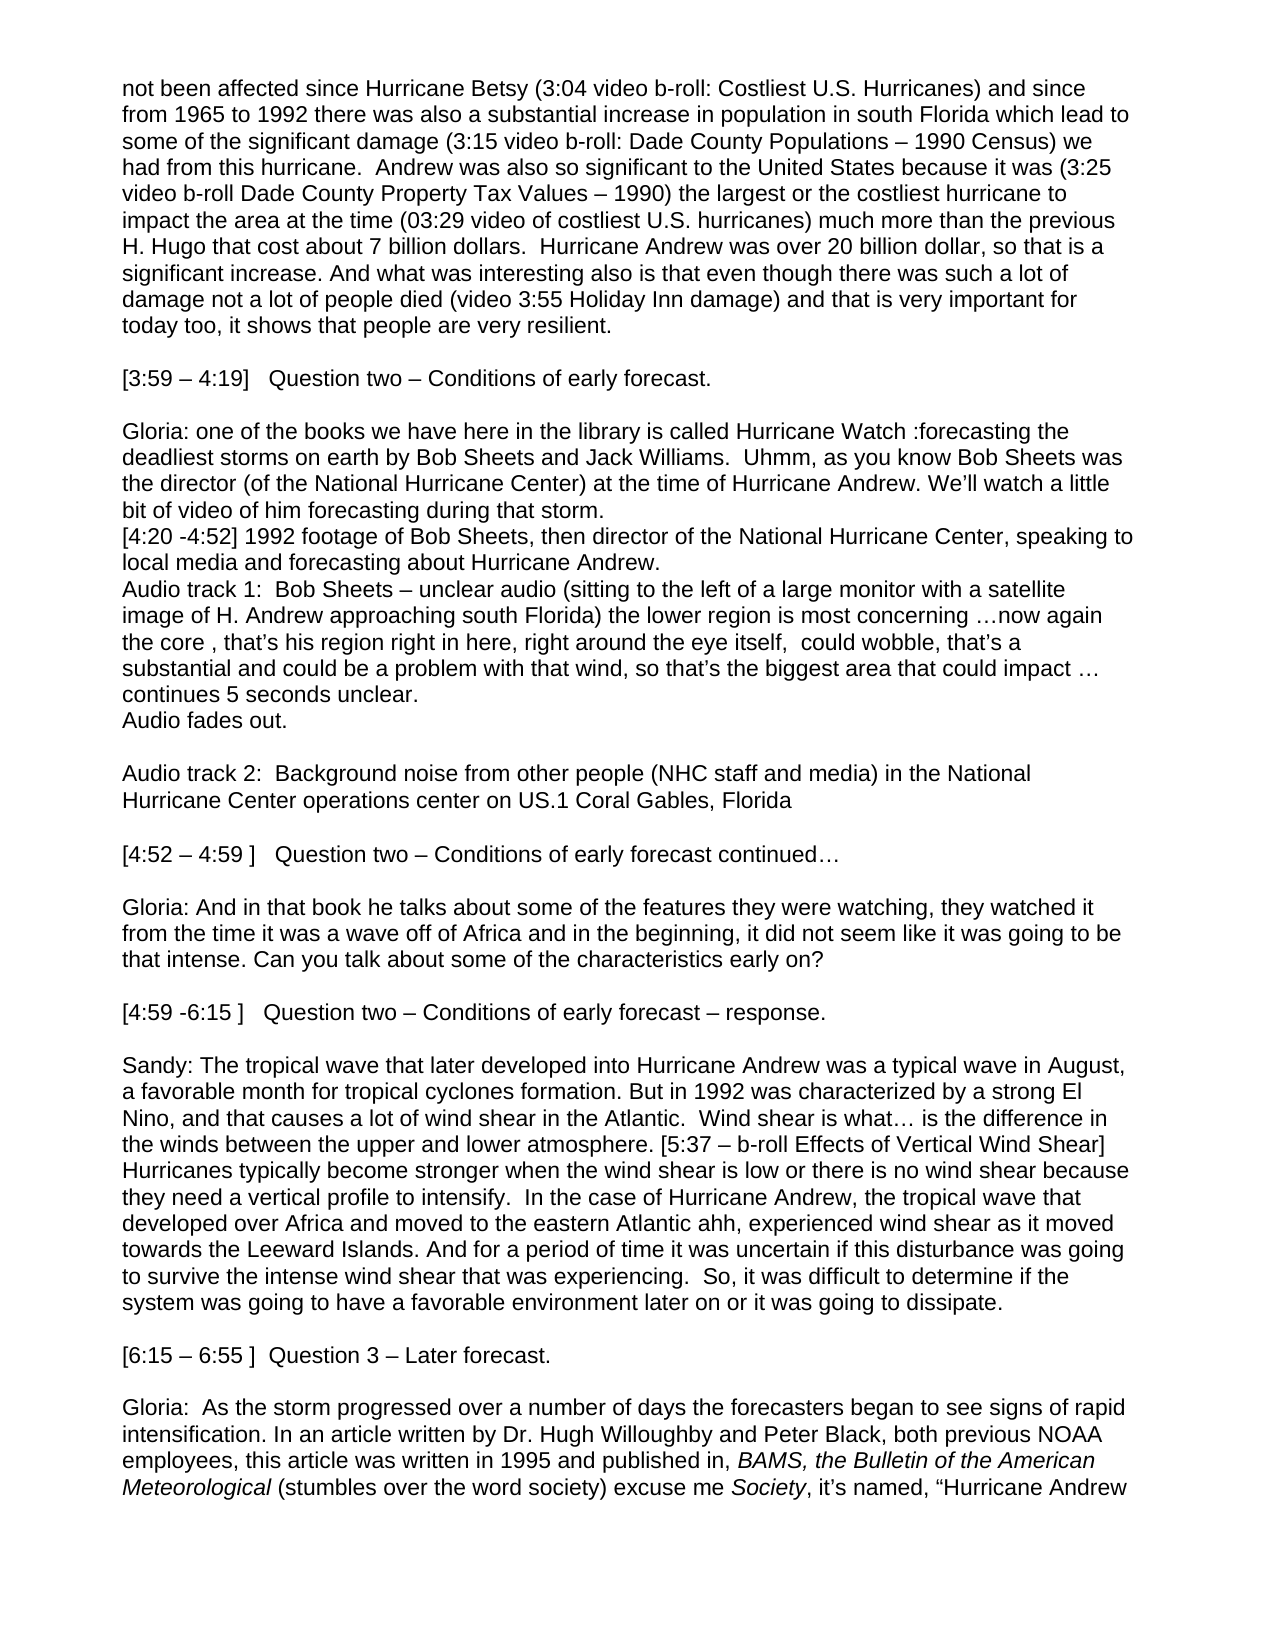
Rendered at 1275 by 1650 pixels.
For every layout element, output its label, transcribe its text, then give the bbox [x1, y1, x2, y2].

text Audio track 2: Background noise from other people (NHC staff and media) in the National Hurricane Center operations center on US.1 Coral Gables, Florida [122, 760, 1134, 813]
text Audio fades out. [122, 707, 1134, 734]
text Gloria: And in that book he talks about some of the features they were watching, they watched it from the time it was a wave off of Africa and in the beginning, it did not seem like it was going to be that intense. Can you talk about some of the characteristics early on? [122, 894, 1134, 973]
text [4:59 -6:15 ] Question two – Conditions of early forecast – response. [122, 999, 1134, 1025]
text [4:20 -4:52] 1992 footage of Bob Sheets, then director of the National Hurricane Center, speaking to local media and forecasting about Hurricane Andrew. [122, 523, 1134, 576]
text Sandy: The tropical wave that later developed into Hurricane Andrew was a typical wave in August, a favorable month for tropical cyclones formation. But in 1992 was characterized by a strong El Nino, and that causes a lot of wind shear in the Atlantic. Wind shear is what… is the difference in the winds between the upper and lower atmosphere. [5:37 – b-roll Effects of Vertical Wind Shear] Hurricanes typically become stronger when the wind shear is low or there is no wind shear because they need a vertical profile to intensify. In the case of Hurricane Andrew, the tropical wave that developed over Africa and moved to the eastern Atlantic ahh, experienced wind shear as it moved towards the Leeward Islands. And for a period of time it was uncertain if this disturbance was going to survive the intense wind shear that was experiencing. So, it was difficult to determine if the system was going to have a favorable environment later on or it was going to dissipate. [122, 1052, 1134, 1315]
text [6:15 – 6:55 ] Question 3 – Later forecast. [122, 1342, 1134, 1368]
text [4:52 – 4:59 ] Question two – Conditions of early forecast continued… [122, 841, 1134, 867]
text [3:59 – 4:19] Question two – Conditions of early forecast. [122, 365, 1134, 391]
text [122, 75, 1134, 338]
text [122, 1394, 1134, 1500]
text Audio track 1: Bob Sheets – unclear audio (sitting to the left of a large monitor with a satellite image of H. Andrew approaching south Florida) the lower region is most concerning …now again the core , that’s his region right in here, right around the eye itself, could wobble, that’s a substantial and could be a problem with that wind, so that’s the biggest area that could impact …continues 5 seconds unclear. [122, 576, 1134, 707]
text Gloria: one of the books we have here in the library is called Hurricane Watch :forecasting the deadliest storms on earth by Bob Sheets and Jack Williams. Uhmm, as you know Bob Sheets was the director (of the National Hurricane Center) at the time of Hurricane Andrew. We’ll watch a little bit of video of him forecasting during that storm. [122, 418, 1134, 523]
